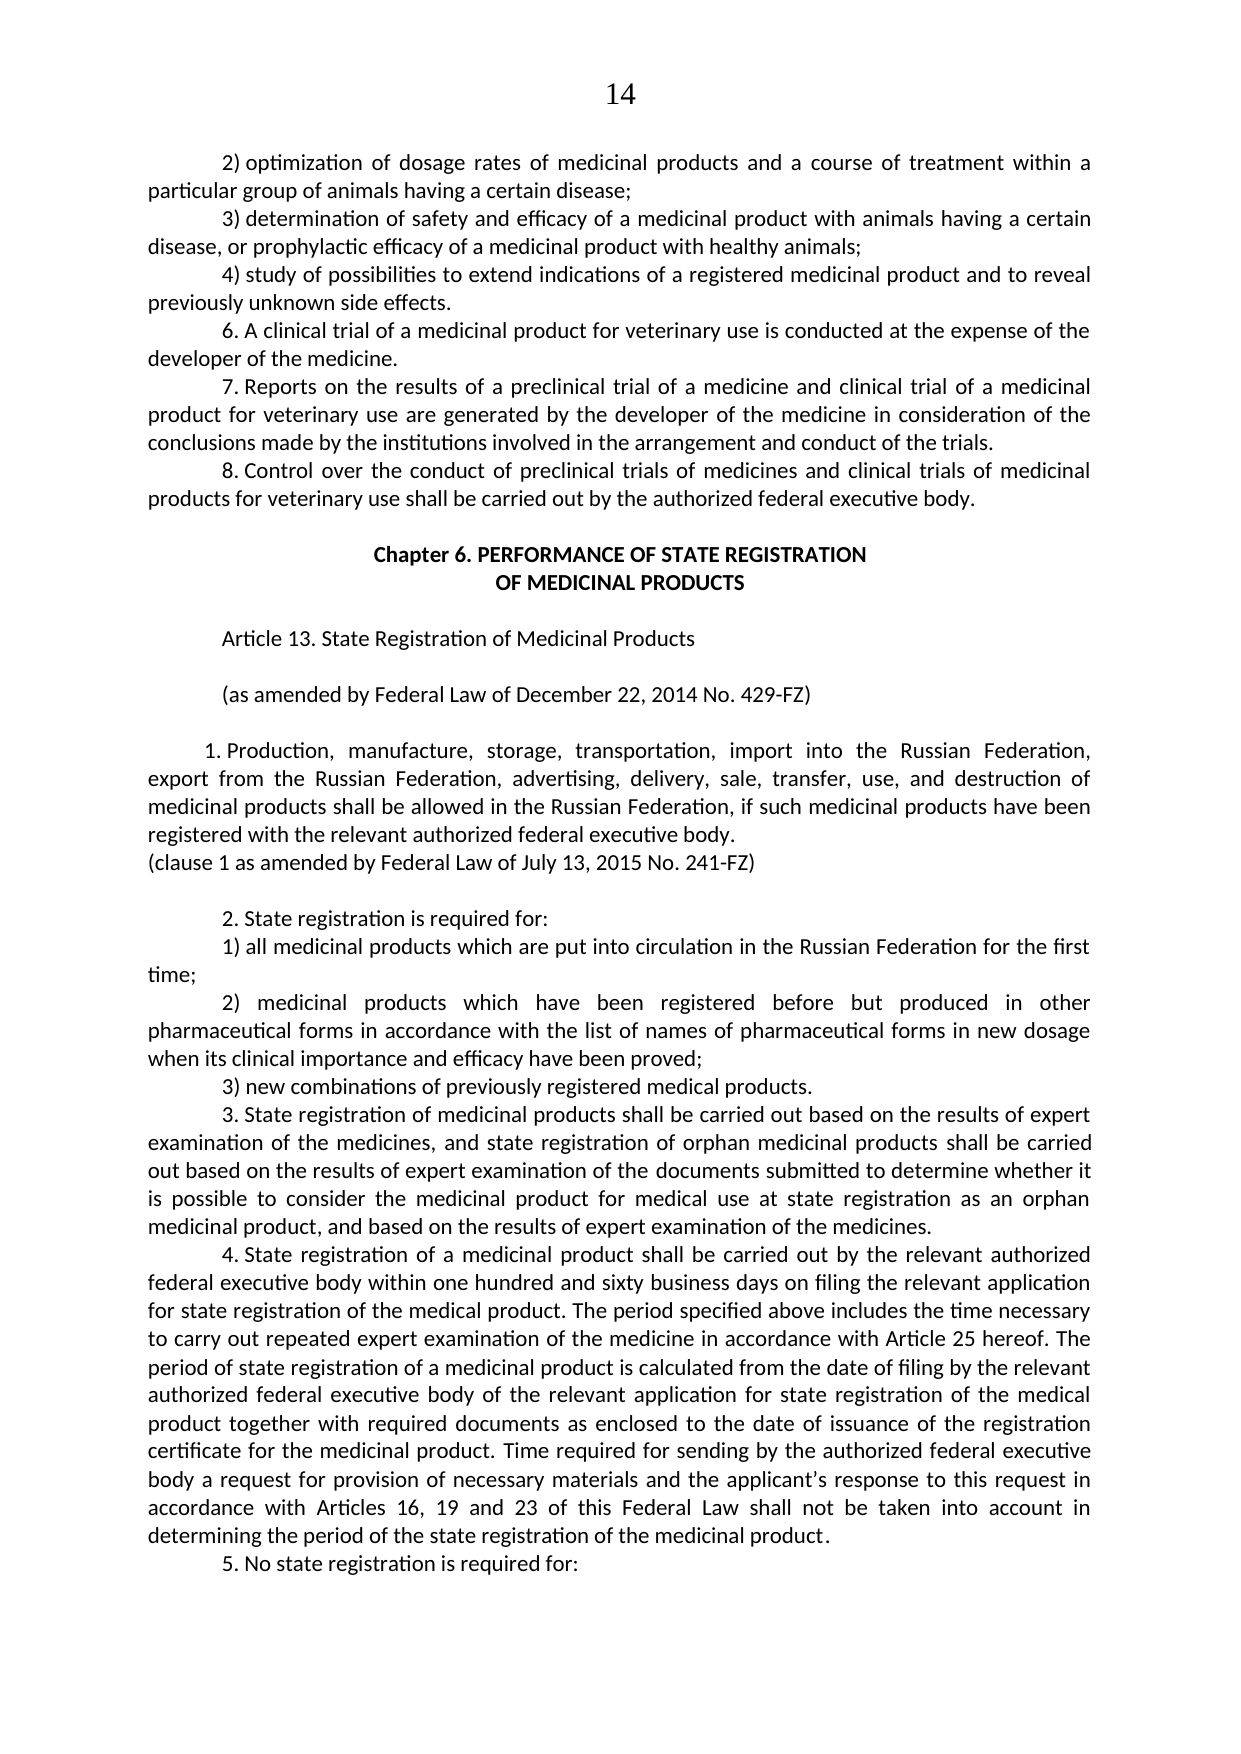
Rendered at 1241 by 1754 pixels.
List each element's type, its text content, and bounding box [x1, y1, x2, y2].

text 4. State registration of a medicinal product shall be carried out by the relevant authorized federal executive body within one hundred and sixty business days on filing the relevant application for state registration of the medical product. The period specified above includes the time necessary to carry out repeated expert examination of the medicine in accordance with Article 25 hereof. The period of state registration of a medicinal product is calculated from the date of filing by the relevant authorized federal executive body of the relevant application for state registration of the medical product together with required documents as enclosed to the date of issuance of the registration certificate for the medicinal product. Time required for sending by the authorized federal executive body a request for provision of necessary materials and the applicant’s response to this request in accordance with Articles 16, 19 and 23 of this Federal Law shall not be taken into account in determining the period of the state registration of the medicinal product. [148, 1241, 1092, 1549]
text 1. Production, manufacture, storage, transportation, import into the Russian Federation, export from the Russian Federation, advertising, delivery, sale, transfer, use, and destruction of medicinal products shall be allowed in the Russian Federation, if such medicinal products have been registered with the relevant authorized federal executive body. [148, 736, 1092, 848]
text 8. Control over the conduct of preclinical trials of medicines and clinical trials of medicinal products for veterinary use shall be carried out by the authorized federal executive body. [148, 456, 1092, 512]
text (as amended by Federal Law of December 22, 2014 No. 429-FZ) [148, 680, 1092, 708]
text 3) determination of safety and efficacy of a medicinal product with animals having a certain disease, or prophylactic efficacy of a medicinal product with healthy animals; [148, 204, 1092, 260]
text Article 13. State Registration of Medicinal Products [222, 624, 1092, 652]
text of Medicinal Products [148, 568, 1092, 596]
text 4) study of possibilities to extend indications of a registered medicinal product and to reveal previously unknown side effects. [148, 260, 1092, 316]
text 2. State registration is required for: [148, 904, 1092, 932]
text Chapter 6. Performance of State Registration [148, 540, 1092, 568]
text 6. A clinical trial of a medicinal product for veterinary use is conducted at the expense of the developer of the medicine. [148, 316, 1092, 372]
text 2) optimization of dosage rates of medicinal products and a course of treatment within a particular group of animals having a certain disease; [148, 148, 1092, 204]
text 7. Reports on the results of a preclinical trial of a medicine and clinical trial of a medicinal product for veterinary use are generated by the developer of the medicine in consideration of the conclusions made by the institutions involved in the arrangement and conduct of the trials. [148, 372, 1092, 456]
text 3) new combinations of previously registered medical products. [148, 1072, 1092, 1100]
text (clause 1 as amended by Federal Law of July 13, 2015 No. 241-FZ) [148, 848, 1092, 876]
text 2) medicinal products which have been registered before but produced in other pharmaceutical forms in accordance with the list of names of pharmaceutical forms in new dosage when its clinical importance and efficacy have been proved; [148, 988, 1092, 1072]
text 1) all medicinal products which are put into circulation in the Russian Federation for the first time; [148, 932, 1092, 988]
text 3. State registration of medicinal products shall be carried out based on the results of expert examination of the medicines, and state registration of orphan medicinal products shall be carried out based on the results of expert examination of the documents submitted to determine whether it is possible to consider the medicinal product for medical use at state registration as an orphan medicinal product, and based on the results of expert examination of the medicines. [148, 1100, 1092, 1241]
text 5. No state registration is required for: [148, 1549, 1092, 1577]
